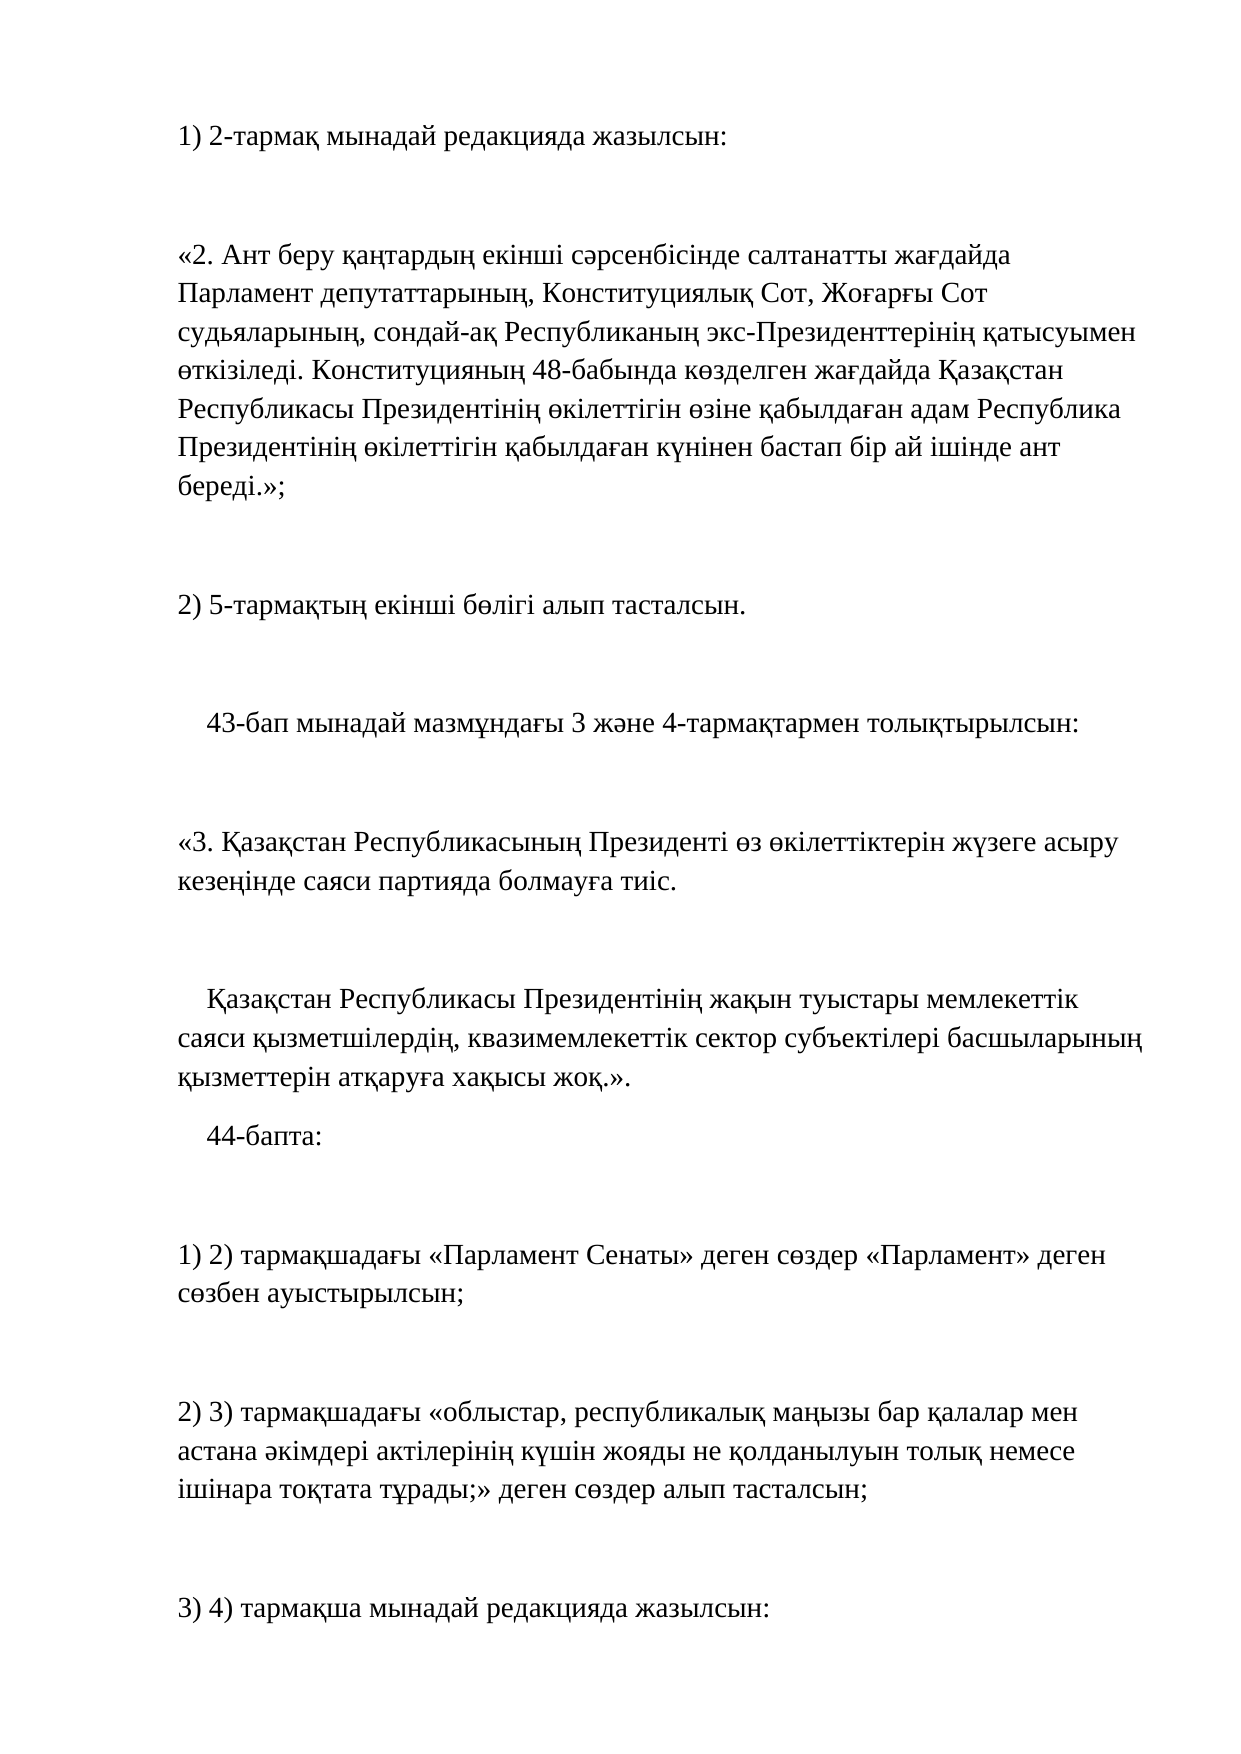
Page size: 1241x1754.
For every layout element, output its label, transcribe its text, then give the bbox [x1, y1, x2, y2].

text 2) 5-тармақтың екінші бөлігі алып тасталсын. [177, 587, 1152, 620]
text «3. Қазақстан Республикасының Президенті өз өкілеттіктерін жүзеге асыру кезеңінде саяси партияда болмауға тиіс. [177, 824, 1152, 896]
text 2) 3) тармақшадағы «облыстар, республикалық маңызы бар қалалар мен астана әкімдері актілерінің күшін жояды не қолданылуын толық немесе ішінара тоқтата тұрады;» деген сөздер алып тасталсын; [177, 1394, 1152, 1505]
text Қазақстан Республикасы Президентінің жақын туыстары мемлекеттік саяси қызметшілердің, квазимемлекеттік сектор субъектілері басшыларының қызметтерін атқаруға хақысы жоқ.». [177, 982, 1152, 1092]
text 1) 2-тармақ мынадай редакцияда жазылсын: [177, 118, 1152, 152]
text 3) 4) тармақша мынадай редакцияда жазылсын: [177, 1590, 1152, 1623]
text 1) 2) тармақшадағы «Парламент Сенаты» деген сөздер «Парламент» деген сөзбен ауыстырылсын; [177, 1237, 1152, 1309]
text 44-бапта: [177, 1118, 1152, 1152]
text 43-бап мынадай мазмұндағы 3 және 4-тармақтармен толықтырылсын: [177, 706, 1152, 739]
text «2. Ант беру қаңтардың екінші сәрсенбісінде салтанатты жағдайда Парламент депутаттарының, Конституциялық Сот, Жоғарғы Сот судьяларының, сондай-ақ Республиканың экс-Президенттерінің қатысуымен өткізіледі. Конституцияның 48-бабында көзделген жағдайда Қазақстан Республикасы Президентінің өкілеттігін өзіне қабылдаған адам Республика Президентінің өкілеттігін қабылдаған күнінен бастап бір ай ішінде ант береді.»; [177, 237, 1152, 502]
